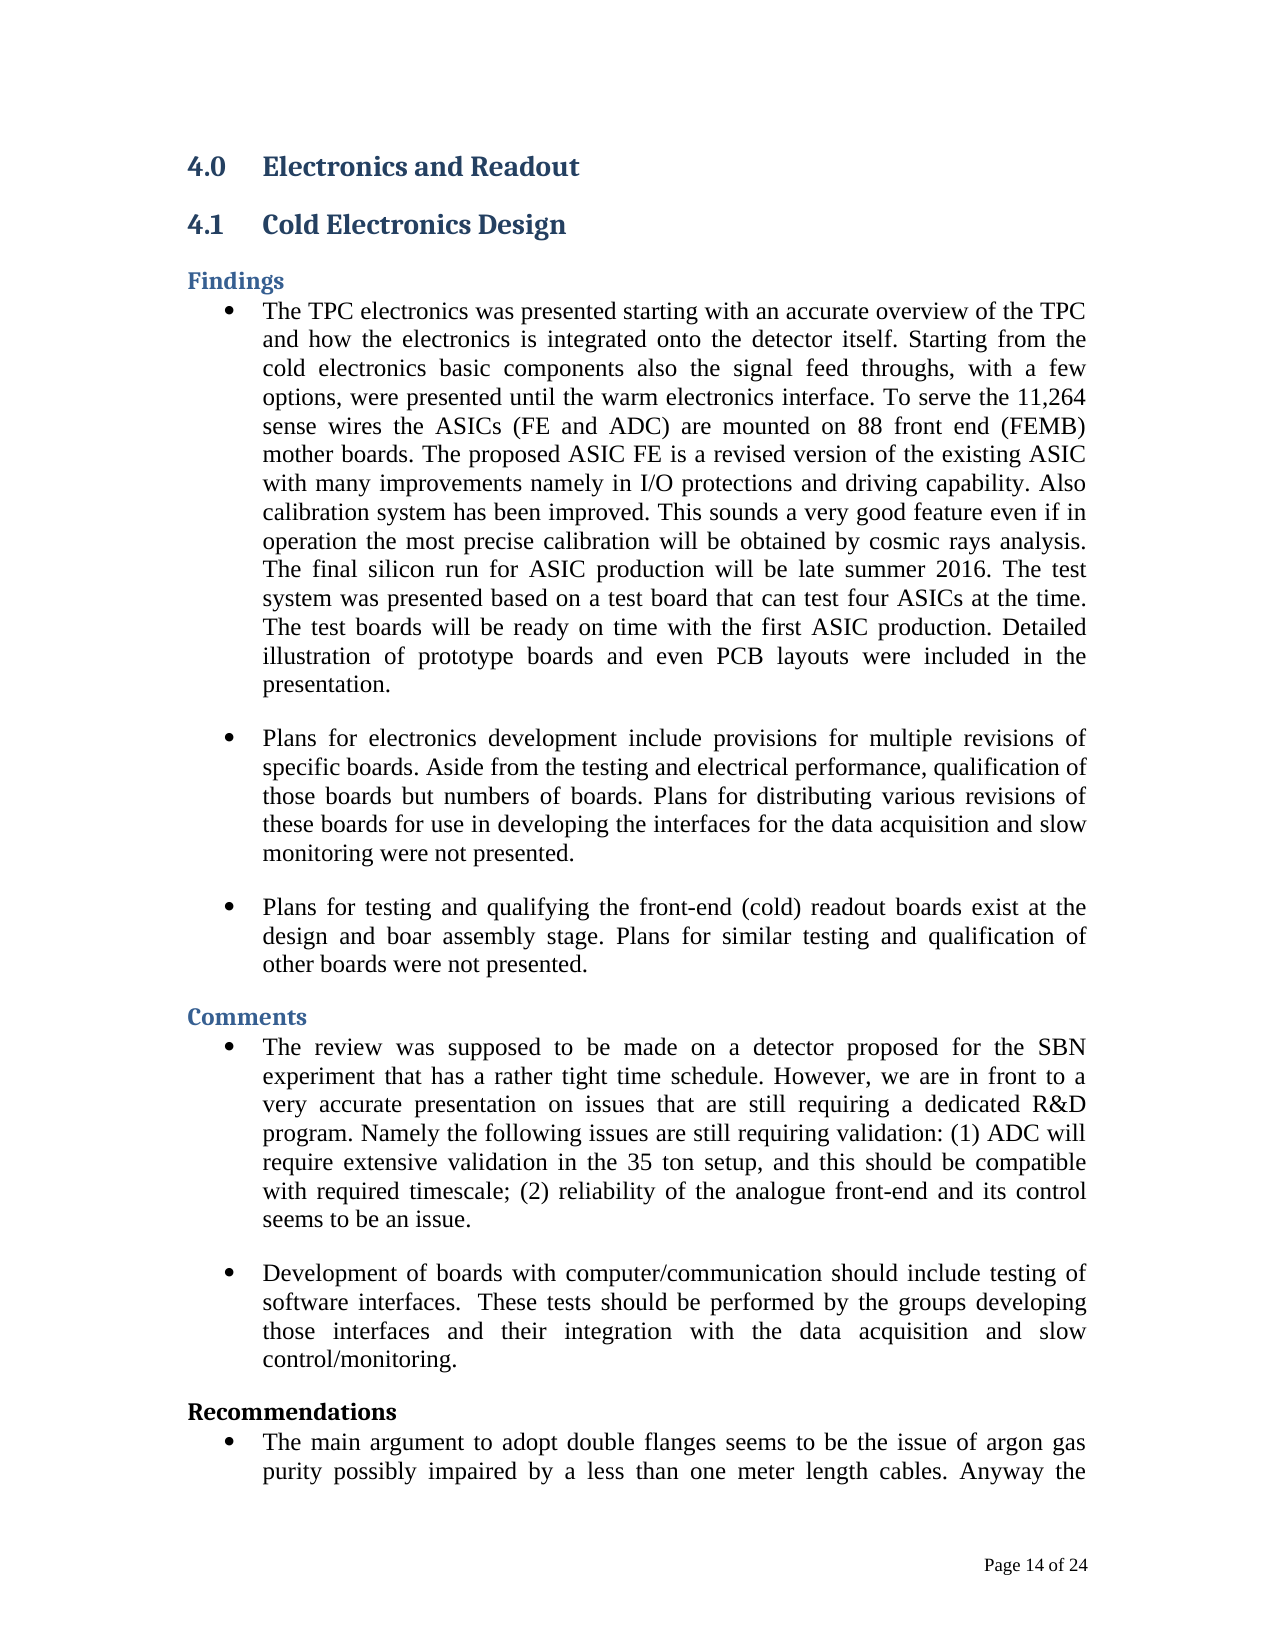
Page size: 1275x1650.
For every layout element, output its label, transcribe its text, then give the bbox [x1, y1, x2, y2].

subtitle Cold Electronics Design [187, 208, 1087, 242]
subtitle Electronics and Readout [187, 150, 1087, 183]
list Plans for electronics development include provisions for multiple revisions of specific boards. Aside from the testing and electrical performance, qualification of those boards but numbers of boards. Plans for distributing various revisions of these boards for use in developing the interfaces for the data acquisition and slow monitoring were not presented. [225, 723, 1087, 867]
list Plans for testing and qualifying the front-end (cold) readout boards exist at the design and boar assembly stage. Plans for similar testing and qualification of other boards were not presented. [225, 892, 1087, 978]
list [225, 1427, 1087, 1484]
list The review was supposed to be made on a detector proposed for the SBN experiment that has a rather tight time schedule. However, we are in front to a very accurate presentation on issues that are still requiring a dedicated R&D program. Namely the following issues are still requiring validation: (1) ADC will require extensive validation in the 35 ton setup, and this should be compatible with required timescale; (2) reliability of the analogue front-end and its control seems to be an issue. [225, 1032, 1087, 1233]
subtitle Comments [187, 1003, 1087, 1032]
subtitle Findings [187, 267, 1087, 296]
list Development of boards with computer/communication should include testing of software interfaces. These tests should be performed by the groups developing those interfaces and their integration with the data acquisition and slow control/monitoring. [225, 1258, 1087, 1373]
list The TPC electronics was presented starting with an accurate overview of the TPC and how the electronics is integrated onto the detector itself. Starting from the cold electronics basic components also the signal feed throughs, with a few options, were presented until the warm electronics interface. To serve the 11,264 sense wires the ASICs (FE and ADC) are mounted on 88 front end (FEMB) mother boards. The proposed ASIC FE is a revised version of the existing ASIC with many improvements namely in I/O protections and driving capability. Also calibration system has been improved. This sounds a very good feature even if in operation the most precise calibration will be obtained by cosmic rays analysis. The final silicon run for ASIC production will be late summer 2016. The test system was presented based on a test board that can test four ASICs at the time. The test boards will be ready on time with the first ASIC production. Detailed illustration of prototype boards and even PCB layouts were included in the presentation. [225, 296, 1087, 698]
subtitle Recommendations [187, 1398, 1087, 1427]
